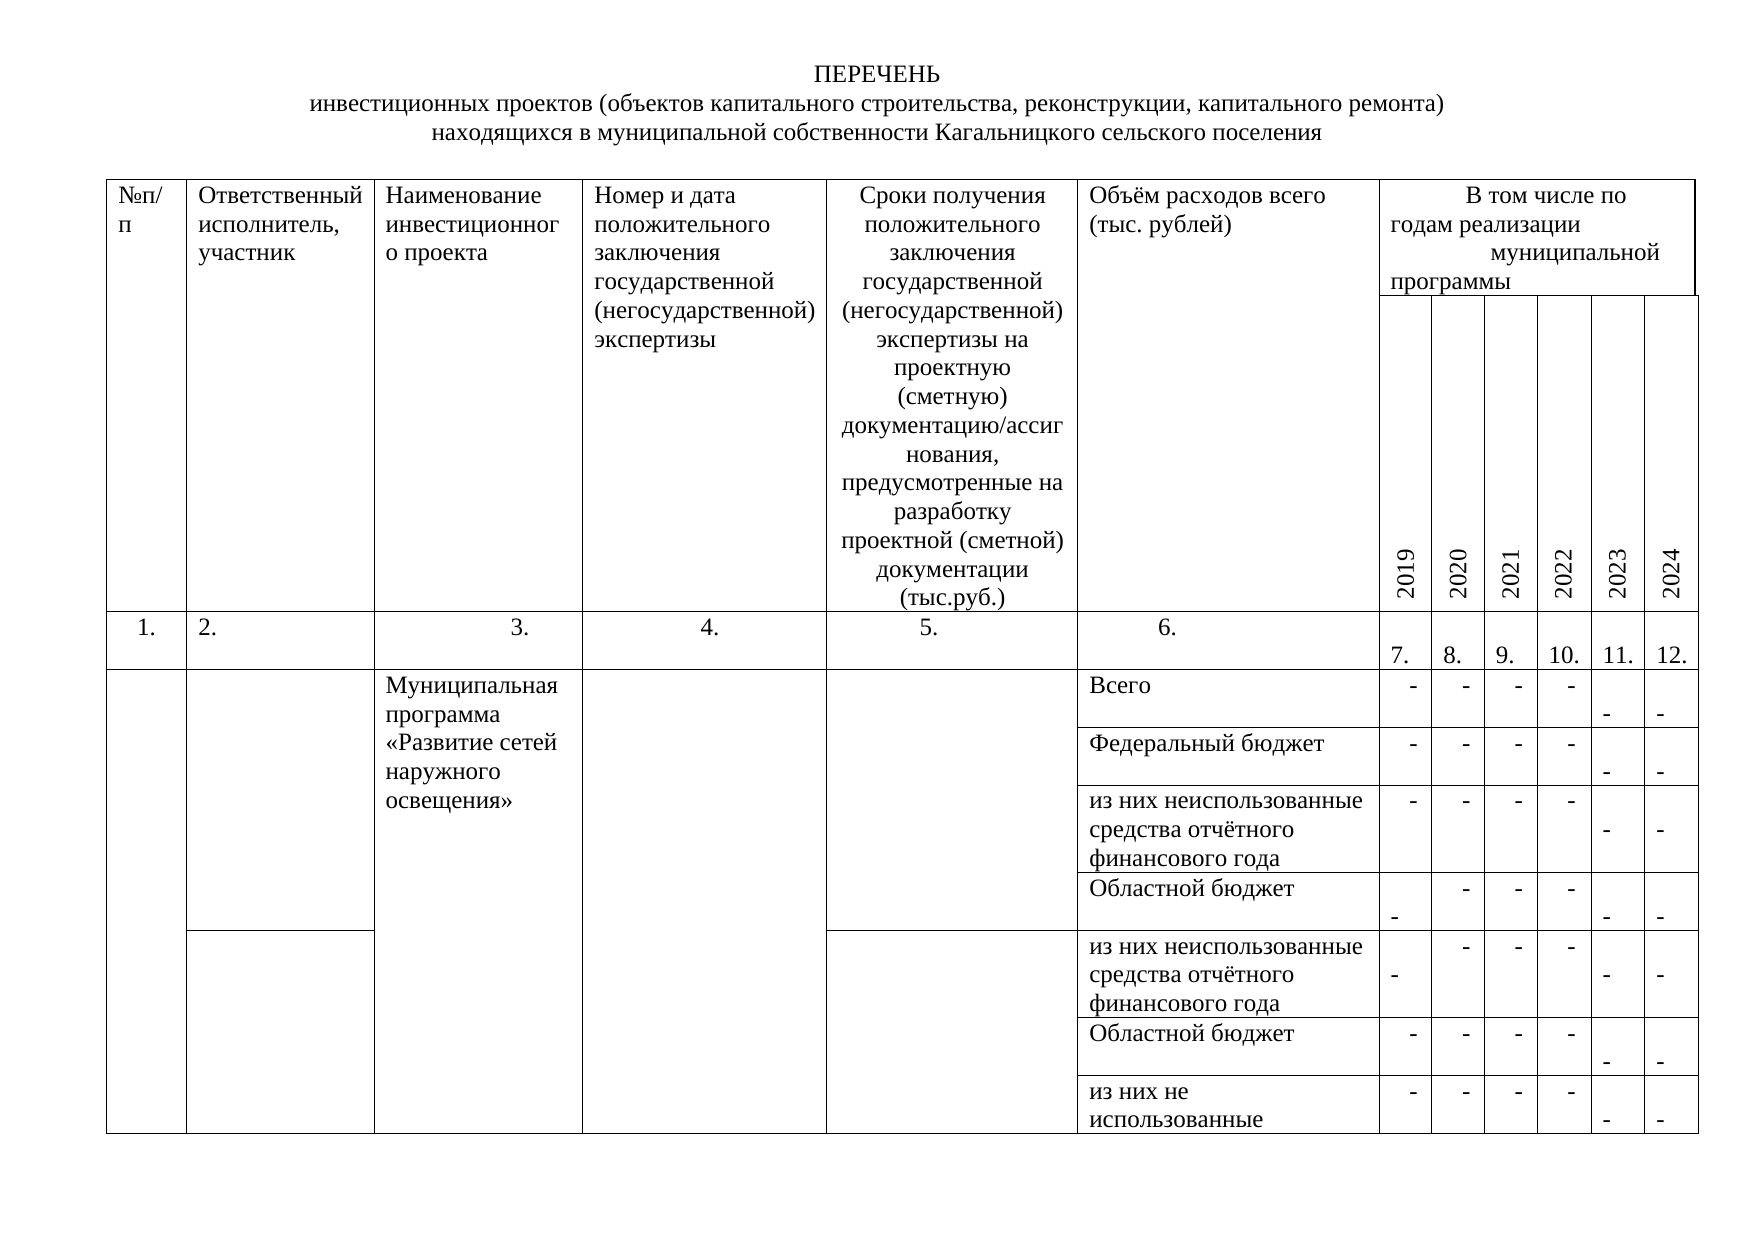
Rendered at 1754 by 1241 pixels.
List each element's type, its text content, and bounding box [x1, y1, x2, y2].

table_cell - [1380, 1076, 1431, 1133]
table_cell - [1592, 1018, 1644, 1075]
table_cell - [1538, 873, 1591, 930]
table_cell - [1645, 670, 1698, 727]
table_header №п/п [107, 180, 186, 611]
table_cell - [1538, 1018, 1591, 1075]
table_header Объём расходов всего (тыс. рублей) [1078, 180, 1379, 611]
table_cell - [1432, 931, 1484, 1017]
table_cell 2019 [1380, 296, 1431, 611]
table_cell - [1592, 873, 1644, 930]
table_cell - [1485, 873, 1537, 930]
text находящихся в муниципальной собственности Кагальницкого сельского поселения [118, 117, 1636, 145]
table_cell 11. [1592, 612, 1644, 669]
table_cell 2020 [1432, 296, 1484, 611]
table_cell - [1485, 670, 1537, 727]
table_cell - [1538, 786, 1591, 872]
table_cell 6. [1078, 612, 1379, 669]
table_header Ответственный исполнитель, участник [187, 180, 374, 611]
table_header Наименование инвестиционного проекта [375, 180, 582, 611]
table_cell - [1645, 728, 1698, 784]
table_cell - [1485, 728, 1537, 784]
table_cell - [1380, 931, 1431, 1017]
table_cell - [1538, 931, 1591, 1017]
table_cell - [1592, 728, 1644, 784]
table_cell - [1380, 1018, 1431, 1075]
table_cell [827, 931, 1077, 1133]
table_cell - [1432, 873, 1484, 930]
table_cell [107, 670, 186, 1133]
table_cell - [1380, 873, 1431, 930]
table_cell 4. [583, 612, 826, 669]
table_cell - [1592, 1076, 1644, 1133]
table_cell Федеральный бюджет [1078, 728, 1379, 784]
table_cell [187, 931, 374, 1133]
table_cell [1078, 1076, 1379, 1133]
table_cell - [1645, 1076, 1698, 1133]
table_header Сроки получения положительного заключения государственной (негосударственной) экспертизы на проектную (сметную) документацию/ассигнования, предусмотренные на разработку проектной (сметной) документации (тыс.руб.) [827, 180, 1077, 611]
table_cell - [1380, 728, 1431, 784]
table_cell - [1485, 1076, 1537, 1133]
table_cell - [1645, 1018, 1698, 1075]
table_cell - [1592, 931, 1644, 1017]
table_cell - [1538, 728, 1591, 784]
table_cell из них неиспользованные средства отчётного финансового года [1078, 931, 1379, 1017]
table_cell - [1592, 786, 1644, 872]
table_cell - [1485, 1018, 1537, 1075]
table_cell - [1538, 670, 1591, 727]
table_cell Всего [1078, 670, 1379, 727]
table_cell Муниципальная программа «Развитие сетей наружного освещения» [375, 670, 582, 1133]
table_header Номер и дата положительного заключения государственной (негосударственной) экспертизы [583, 180, 826, 611]
table_cell 8. [1432, 612, 1484, 669]
table_cell - [1380, 670, 1431, 727]
table_cell [187, 670, 374, 930]
table_cell 2022 [1538, 296, 1591, 611]
table_cell 2024 [1645, 296, 1698, 611]
table_cell 3. [375, 612, 582, 669]
table_cell Областной бюджет [1078, 873, 1379, 930]
text инвестиционных проектов (объектов капитального строительства, реконструкции, капитального ремонта) [118, 88, 1636, 117]
table_cell - [1538, 1076, 1591, 1133]
table_cell - [1645, 931, 1698, 1017]
table_cell 2023 [1592, 296, 1644, 611]
table_cell 12. [1645, 612, 1698, 669]
table_cell - [1485, 931, 1537, 1017]
table_cell - [1432, 728, 1484, 784]
table_header В том числе по годам реализации муниципальной программы [1380, 180, 1694, 295]
table_cell 9. [1485, 612, 1537, 669]
table_cell 7. [1380, 612, 1431, 669]
table_cell - [1432, 1018, 1484, 1075]
table_cell - [1432, 1076, 1484, 1133]
table_cell - [1485, 786, 1537, 872]
table_cell - [1432, 670, 1484, 727]
table_cell - [1645, 873, 1698, 930]
table_cell 10. [1538, 612, 1591, 669]
table_cell из них неиспользованные средства отчётного финансового года [1078, 786, 1379, 872]
table_cell 2021 [1485, 296, 1537, 611]
table_cell Областной бюджет [1078, 1018, 1379, 1075]
table_cell [583, 670, 826, 1133]
table_cell - [1645, 786, 1698, 872]
table_cell - [1432, 786, 1484, 872]
table_cell - [1592, 670, 1644, 727]
table_cell 2. [187, 612, 374, 669]
table_cell 1. [107, 612, 186, 669]
text ПЕРЕЧЕНЬ [118, 59, 1636, 88]
table_cell 5. [827, 612, 1077, 669]
table_cell [827, 670, 1077, 930]
table_cell - [1380, 786, 1431, 872]
